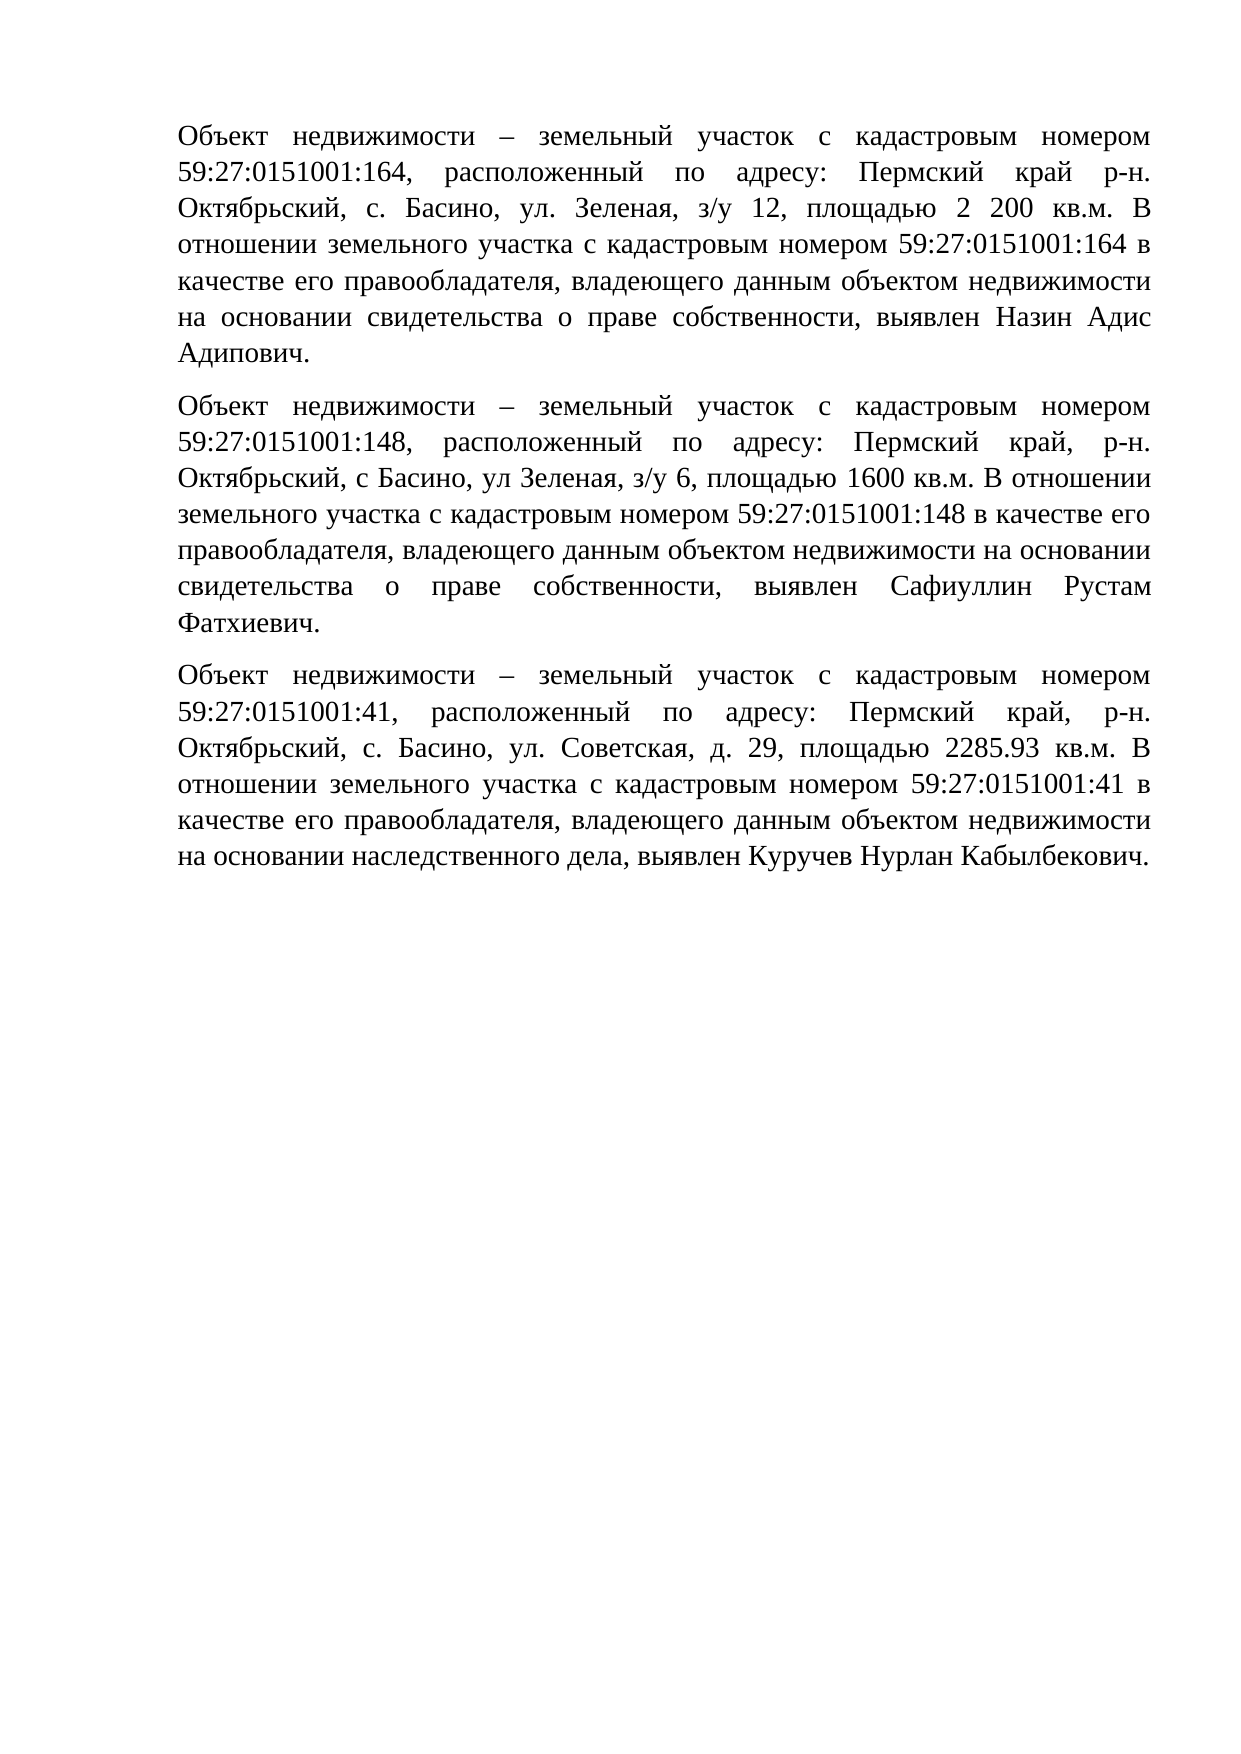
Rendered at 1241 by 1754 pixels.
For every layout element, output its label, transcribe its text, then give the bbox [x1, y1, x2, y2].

text Объект недвижимости – земельный участок с кадастровым номером 59:27:0151001:148, расположенный по адресу: Пермский край, р-н. Октябрьский, с Басино, ул Зеленая, з/у 6, площадью 1600 кв.м. В отношении земельного участка с кадастровым номером 59:27:0151001:148 в качестве его правообладателя, владеющего данным объектом недвижимости на основании свидетельства о праве собственности, выявлен Сафиуллин Рустам Фатхиевич. [177, 388, 1152, 638]
text Объект недвижимости – земельный участок с кадастровым номером 59:27:0151001:164, расположенный по адресу: Пермский край р-н. Октябрьский, с. Басино, ул. Зеленая, з/у 12, площадью 2 200 кв.м. В отношении земельного участка с кадастровым номером 59:27:0151001:164 в качестве его правообладателя, владеющего данным объектом недвижимости на основании свидетельства о праве собственности, выявлен Назин Адис Адипович. [177, 118, 1152, 368]
text Объект недвижимости – земельный участок с кадастровым номером 59:27:0151001:41, расположенный по адресу: Пермский край, р-н. Октябрьский, с. Басино, ул. Советская, д. 29, площадью 2285.93 кв.м. В отношении земельного участка с кадастровым номером 59:27:0151001:41 в качестве его правообладателя, владеющего данным объектом недвижимости на основании наследственного дела, выявлен Куручев Нурлан Кабылбекович. [177, 657, 1152, 872]
